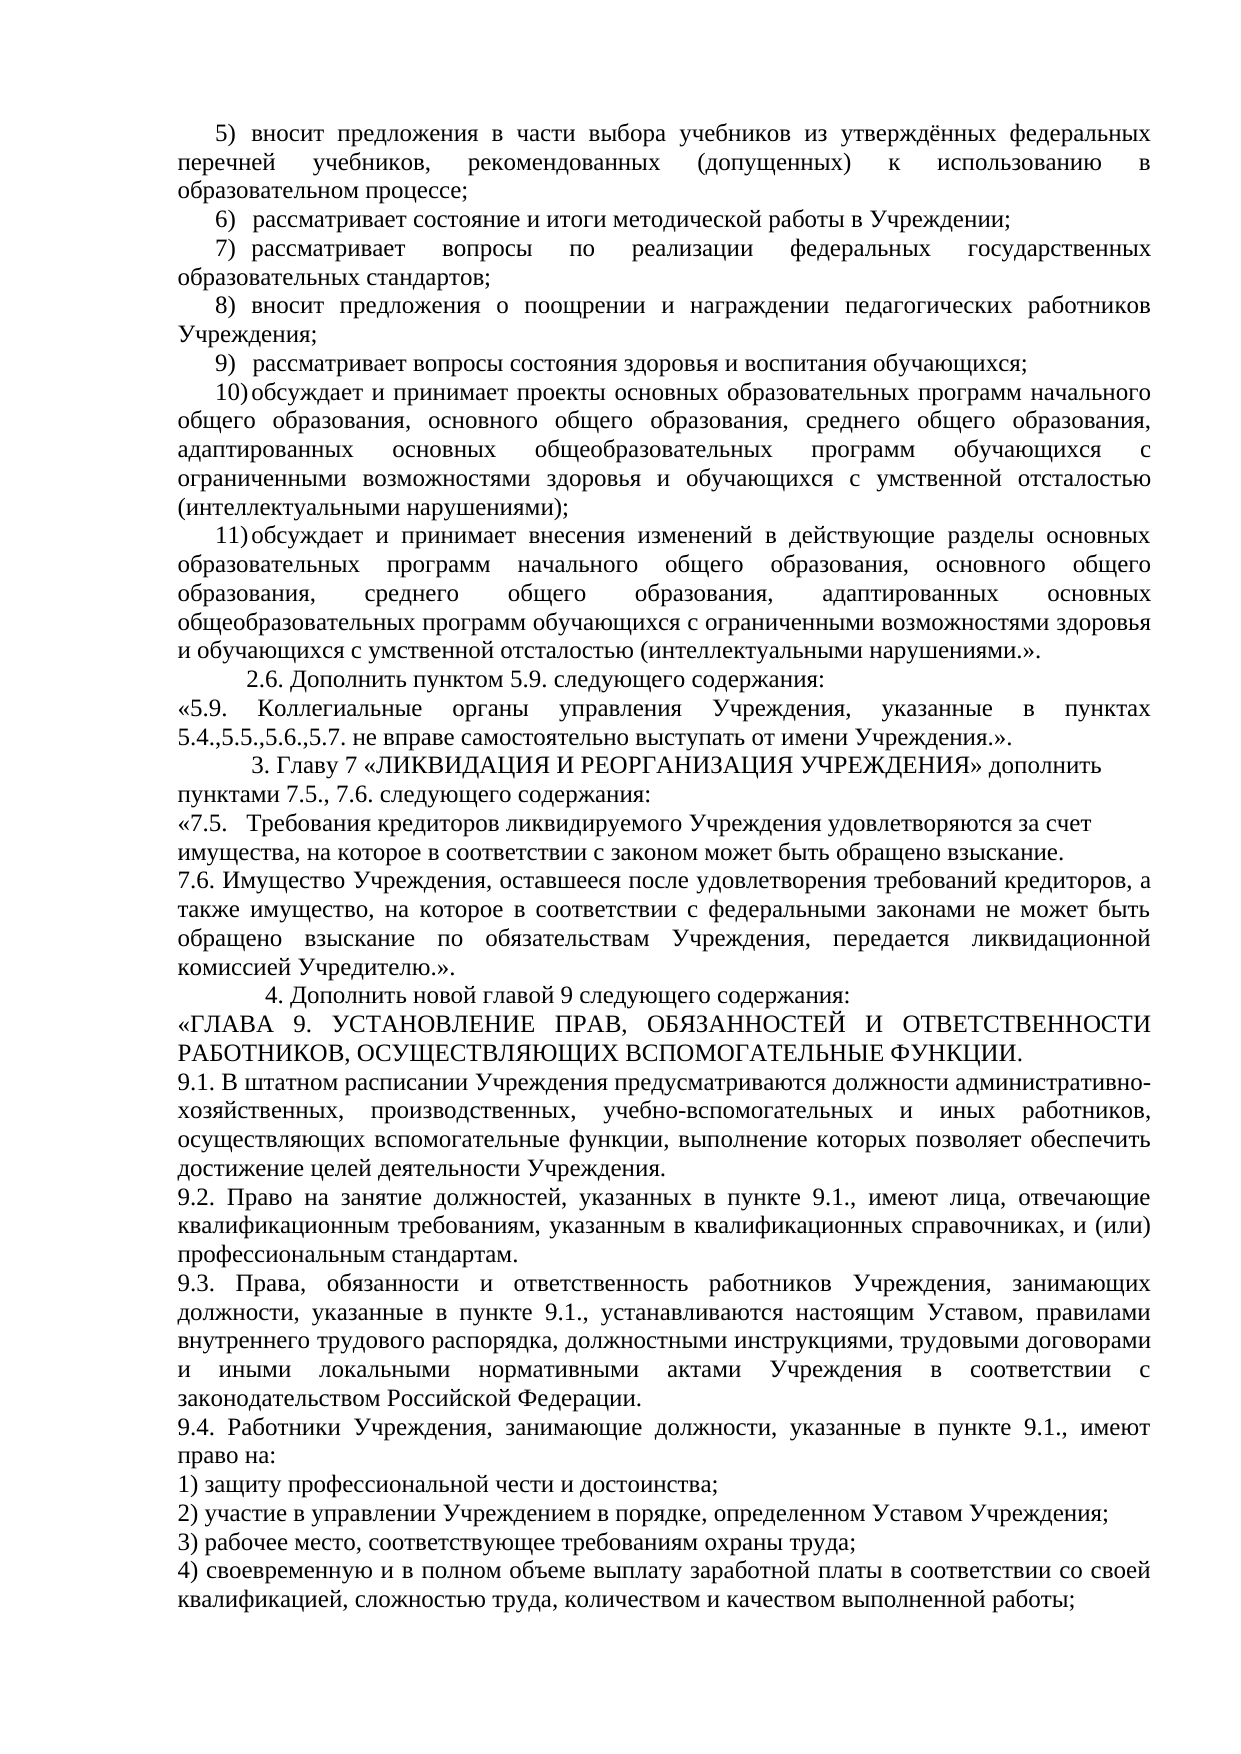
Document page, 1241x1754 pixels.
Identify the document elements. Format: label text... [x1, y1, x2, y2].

text 4) своевременную и в полном объеме выплату заработной платы в соответствии со своей квалификацией, сложностью труда, количеством и качеством выполненной работы; [177, 1556, 1152, 1613]
list рассматривает состояние и итоги методической работы в Учреждении; [215, 204, 1152, 233]
text 2) участие в управлении Учреждением в порядке, определенном Уставом Учреждения; [177, 1498, 1152, 1527]
text 2.6. Дополнить пунктом 5.9. следующего содержания: [177, 664, 1152, 693]
list обсуждает и принимает внесения изменений в действующие разделы основных образовательных программ начального общего образования, основного общего образования, среднего общего образования, адаптированных основных общеобразовательных программ обучающихся с ограниченными возможностями здоровья и обучающихся с умственной отсталостью (интеллектуальными нарушениями.». [177, 521, 1152, 664]
list обсуждает и принимает проекты основных образовательных программ начального общего образования, основного общего образования, среднего общего образования, адаптированных основных общеобразовательных программ обучающихся с ограниченными возможностями здоровья и обучающихся с умственной отсталостью (интеллектуальными нарушениями); [177, 377, 1152, 521]
list вносит предложения в части выбора учебников из утверждённых федеральных перечней учебников, рекомендованных (допущенных) к использованию в образовательном процессе; [177, 118, 1152, 204]
text «5.9. Коллегиальные органы управления Учреждения, указанные в пунктах 5.4.,5.5.,5.6.,5.7. не вправе самостоятельно выступать от имени Учреждения.». [177, 693, 1152, 751]
list вносит предложения о поощрении и награждении педагогических работников Учреждения; [177, 291, 1152, 348]
text 3. Главу 7 «ЛИКВИДАЦИЯ И РЕОРГАНИЗАЦИЯ УЧРЕЖДЕНИЯ» дополнить пунктами 7.5., 7.6. следующего содержания: [177, 751, 1152, 808]
list рассматривает вопросы по реализации федеральных государственных образовательных стандартов; [177, 233, 1152, 291]
text 1) защиту профессиональной чести и достоинства; [177, 1469, 1152, 1498]
text «ГЛАВА 9. УСТАНОВЛЕНИЕ ПРАВ, ОБЯЗАННОСТЕЙ И ОТВЕТСТВЕННОСТИ РАБОТНИКОВ, ОСУЩЕСТВЛЯЮЩИХ ВСПОМОГАТЕЛЬНЫЕ ФУНКЦИИ. [177, 1009, 1152, 1067]
text 3) рабочее место, соответствующее требованиям охраны труда; [177, 1527, 1152, 1556]
text 9.2. Право на занятие должностей, указанных в пункте 9.1., имеют лица, отвечающие квалификационным требованиям, указанным в квалификационных справочниках, и (или) профессиональным стандартам. [177, 1182, 1152, 1268]
text 9.3. Права, обязанности и ответственность работников Учреждения, занимающих должности, указанные в пункте 9.1., устанавливаются настоящим Уставом, правилами внутреннего трудового распорядка, должностными инструкциями, трудовыми договорами и иными локальными нормативными актами Учреждения в соответствии с законодательством Российской Федерации. [177, 1268, 1152, 1412]
list рассматривает вопросы состояния здоровья и воспитания обучающихся; [215, 348, 1152, 377]
text 7.6. Имущество Учреждения, оставшееся после удовлетворения требований кредиторов, а также имущество, на которое в соответствии с федеральными законами не может быть обращено взыскание по обязательствам Учреждения, передается ликвидационной комиссией Учредителю.». [177, 866, 1152, 981]
text «7.5. Требования кредиторов ликвидируемого Учреждения удовлетворяются за счет имущества, на которое в соответствии с законом может быть обращено взыскание. [177, 808, 1152, 866]
text 9.1. В штатном расписании Учреждения предусматриваются должности административно-хозяйственных, производственных, учебно-вспомогательных и иных работников, осуществляющих вспомогательные функции, выполнение которых позволяет обеспечить достижение целей деятельности Учреждения. [177, 1067, 1152, 1182]
text 9.4. Работники Учреждения, занимающие должности, указанные в пункте 9.1., имеют право на: [177, 1412, 1152, 1469]
text 4. Дополнить новой главой 9 следующего содержания: [190, 981, 1152, 1009]
